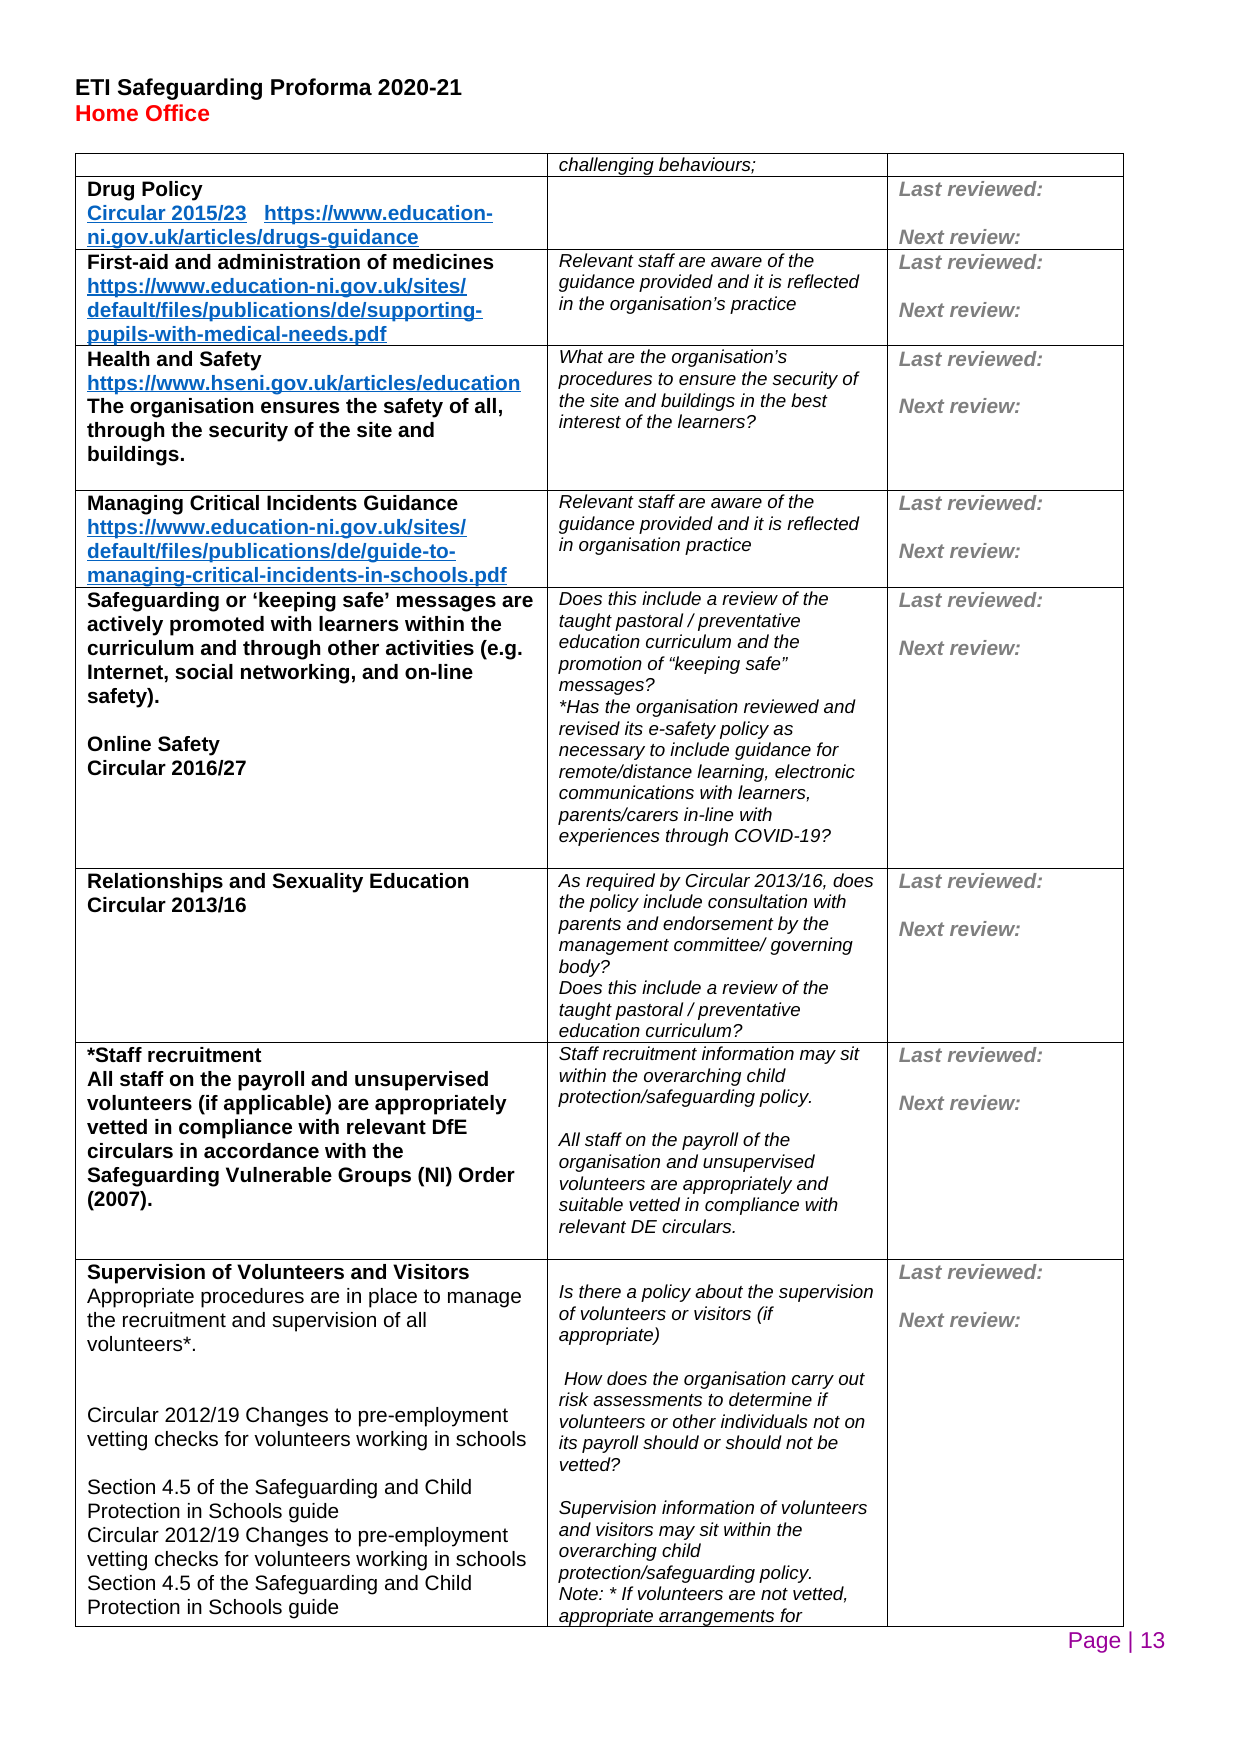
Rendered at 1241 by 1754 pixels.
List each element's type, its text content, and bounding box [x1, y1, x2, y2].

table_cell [76, 1260, 547, 1626]
table_cell Last reviewed: Next review: [888, 491, 1123, 587]
table_cell Does this include a review of the taught pastoral / preventative education curriculum and the promotion of “keeping safe” messages? *Has the organisation reviewed and revised its e-safety policy as necessary to include guidance for remote/distance learning, electronic communications with learners, parents/carers in-line with experiences through COVID-19? [548, 588, 887, 868]
table_cell Relevant staff are aware of the guidance provided and it is reflected in the organisation’s practice [548, 250, 887, 345]
table_cell Relationships and Sexuality Education Circular 2013/16 [76, 869, 547, 1042]
table_cell Drug Policy Circular 2015/23 https://www.education-ni.gov.uk/articles/drugs-guidance [76, 177, 547, 248]
table_cell Last reviewed: Next review: [888, 346, 1123, 490]
table_cell *Staff recruitment All staff on the payroll and unsupervised volunteers (if applicable) are appropriately vetted in compliance with relevant DfE circulars in accordance with the Safeguarding Vulnerable Groups (NI) Order (2007). [76, 1043, 547, 1258]
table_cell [76, 154, 547, 176]
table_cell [548, 1260, 887, 1626]
table_cell What are the organisation’s procedures to ensure the security of the site and buildings in the best interest of the learners? [548, 346, 887, 490]
table_cell Last reviewed: Next review: [888, 177, 1123, 248]
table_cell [548, 154, 887, 176]
table_cell Last reviewed: Next review: [888, 869, 1123, 1042]
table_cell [888, 1260, 1123, 1626]
table_cell Last reviewed: Next review: [888, 1043, 1123, 1258]
table_cell Last reviewed: Next review: [888, 588, 1123, 868]
table_cell Last reviewed: Next review: [888, 250, 1123, 345]
table_cell As required by Circular 2013/16, does the policy include consultation with parents and endorsement by the management committee/ governing body? Does this include a review of the taught pastoral / preventative education curriculum? [548, 869, 887, 1042]
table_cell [888, 154, 1123, 176]
table_cell Staff recruitment information may sit within the overarching child protection/safeguarding policy. All staff on the payroll of the organisation and unsupervised volunteers are appropriately and suitable vetted in compliance with relevant DE circulars. [548, 1043, 887, 1258]
table_cell [548, 177, 887, 248]
table_cell Relevant staff are aware of the guidance provided and it is reflected in organisation practice [548, 491, 887, 587]
table_cell First-aid and administration of medicines https://www.education-ni.gov.uk/sites/default/files/publications/de/supporting-pupils-with-medical-needs.pdf [76, 250, 547, 345]
table_cell Health and Safety https://www.hseni.gov.uk/articles/education The organisation ensures the safety of all, through the security of the site and buildings. [76, 346, 547, 490]
table_cell Managing Critical Incidents Guidance https://www.education-ni.gov.uk/sites/default/files/publications/de/guide-to-managing-critical-incidents-in-schools.pdf [76, 491, 547, 587]
table_cell Safeguarding or ‘keeping safe’ messages are actively promoted with learners within the curriculum and through other activities (e.g. Internet, social networking, and on-line safety). Online Safety Circular 2016/27 [76, 588, 547, 868]
